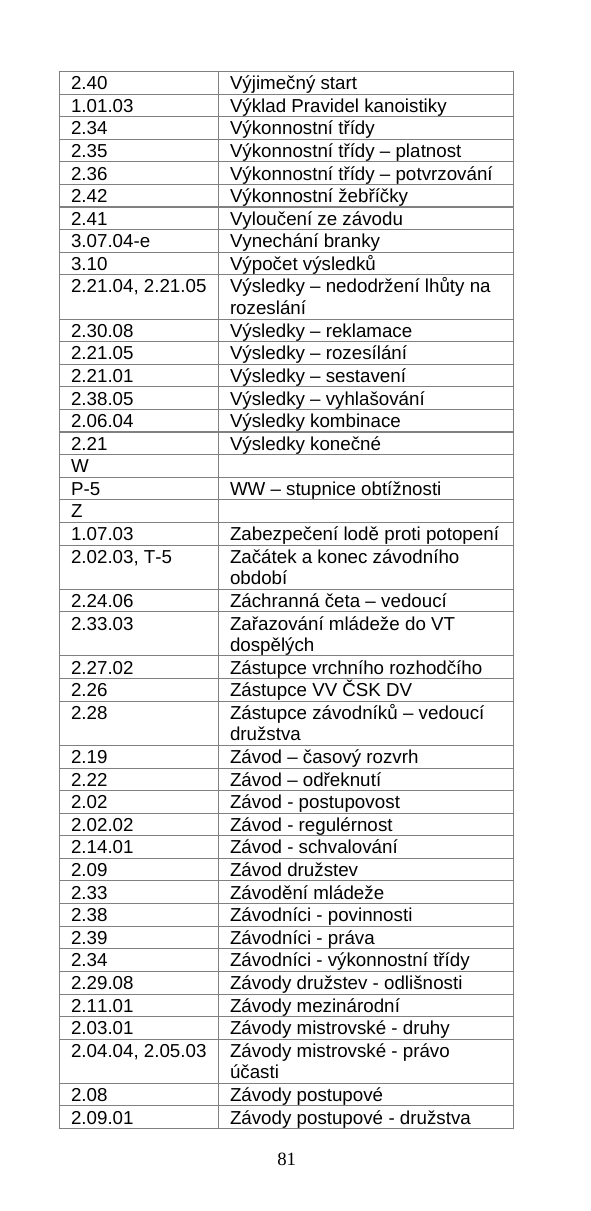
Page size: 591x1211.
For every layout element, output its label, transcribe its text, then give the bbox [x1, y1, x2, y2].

table_cell 2.33 [60, 881, 218, 903]
table_cell 2.14.01 [60, 836, 218, 858]
table_cell Zařazování mládeže do VT dospělých [219, 612, 513, 655]
table_cell Výsledky kombinace [219, 410, 513, 431]
table_cell 2.29.08 [60, 972, 218, 993]
table_cell Závody postupové - družstva [219, 1106, 513, 1128]
table_cell 2.02.02 [60, 814, 218, 835]
table_cell Zástupce závodníků – vedoucí družstva [219, 702, 513, 745]
table_cell Z [60, 500, 218, 522]
table_cell Výkonnostní žebříčky [219, 185, 513, 206]
table_cell 2.22 [60, 769, 218, 790]
table_cell 2.42 [60, 185, 218, 206]
table_cell Výjimečný start [219, 72, 513, 93]
table_cell Záchranná četa – vedoucí [219, 590, 513, 611]
table_cell 2.36 [60, 162, 218, 184]
table_cell W [60, 455, 218, 477]
table_cell Výsledky – reklamace [219, 320, 513, 341]
table_cell 2.27.02 [60, 656, 218, 678]
table_cell Vyloučení ze závodu [219, 208, 513, 229]
table_cell Závody mistrovské - druhy [219, 1017, 513, 1039]
table_cell 2.30.08 [60, 320, 218, 341]
table_cell 2.21.05 [60, 342, 218, 364]
table_cell Závod - postupovost [219, 791, 513, 813]
table_cell Závodníci - povinnosti [219, 904, 513, 926]
table_cell Závodění mládeže [219, 881, 513, 903]
table_cell Zástupce vrchního rozhodčího [219, 656, 513, 678]
table_cell Závody mistrovské - právo účasti [219, 1040, 513, 1083]
table_cell P-5 [60, 478, 218, 499]
table_cell Výsledky – nedodržení lhůty na rozeslání [219, 275, 513, 318]
table_cell 2.11.01 [60, 995, 218, 1016]
table_cell 2.21.01 [60, 365, 218, 386]
table_cell Závodníci - práva [219, 927, 513, 948]
table_cell 2.34 [60, 949, 218, 971]
table_cell 2.34 [60, 117, 218, 139]
table_cell [219, 455, 513, 477]
table_cell Výklad Pravidel kanoistiky [219, 95, 513, 116]
table_cell 2.21 [60, 433, 218, 454]
table_cell 2.04.04, 2.05.03 [60, 1040, 218, 1083]
table_cell Závody postupové [219, 1084, 513, 1105]
table_cell Zástupce VV ČSK DV [219, 679, 513, 701]
table_cell Závod - schvalování [219, 836, 513, 858]
table_cell Výkonnostní třídy – potvrzování [219, 162, 513, 184]
table_cell 2.21.04, 2.21.05 [60, 275, 218, 318]
table_cell Závod – odřeknutí [219, 769, 513, 790]
table_cell Závod - regulérnost [219, 814, 513, 835]
table_cell 2.38.05 [60, 387, 218, 409]
table_cell Začátek a konec závodního období [219, 546, 513, 589]
table_cell Závod družstev [219, 859, 513, 880]
table_cell Výsledky – rozesílání [219, 342, 513, 364]
table_cell Výsledky – sestavení [219, 365, 513, 386]
table_cell 3.07.04-e [60, 230, 218, 252]
table_cell 3.10 [60, 253, 218, 274]
table_cell 2.24.06 [60, 590, 218, 611]
table_cell 2.40 [60, 72, 218, 93]
table_cell 2.28 [60, 702, 218, 745]
table_cell 2.38 [60, 904, 218, 926]
table_cell Výpočet výsledků [219, 253, 513, 274]
table_cell 2.06.04 [60, 410, 218, 431]
table_cell WW – stupnice obtížnosti [219, 478, 513, 499]
table_cell 2.35 [60, 140, 218, 161]
table_cell 2.41 [60, 208, 218, 229]
table_cell 2.26 [60, 679, 218, 701]
table_cell 2.09.01 [60, 1106, 218, 1128]
table_cell 2.02 [60, 791, 218, 813]
table_cell 1.07.03 [60, 523, 218, 544]
table_cell 1.01.03 [60, 95, 218, 116]
table_cell 2.03.01 [60, 1017, 218, 1039]
table_cell [219, 500, 513, 522]
table_cell Výkonnostní třídy – platnost [219, 140, 513, 161]
table_cell Výsledky konečné [219, 433, 513, 454]
table_cell 2.33.03 [60, 612, 218, 655]
table_cell Závod – časový rozvrh [219, 746, 513, 767]
table_cell Zabezpečení lodě proti potopení [219, 523, 513, 544]
table_cell Závodníci - výkonnostní třídy [219, 949, 513, 971]
table_cell 2.19 [60, 746, 218, 767]
table_cell 2.39 [60, 927, 218, 948]
table_cell 2.09 [60, 859, 218, 880]
table_cell Vynechání branky [219, 230, 513, 252]
table_cell Výsledky – vyhlašování [219, 387, 513, 409]
table_cell 2.02.03, T-5 [60, 546, 218, 589]
table_cell Výkonnostní třídy [219, 117, 513, 139]
table_cell Závody družstev - odlišnosti [219, 972, 513, 993]
table_cell Závody mezinárodní [219, 995, 513, 1016]
table_cell 2.08 [60, 1084, 218, 1105]
